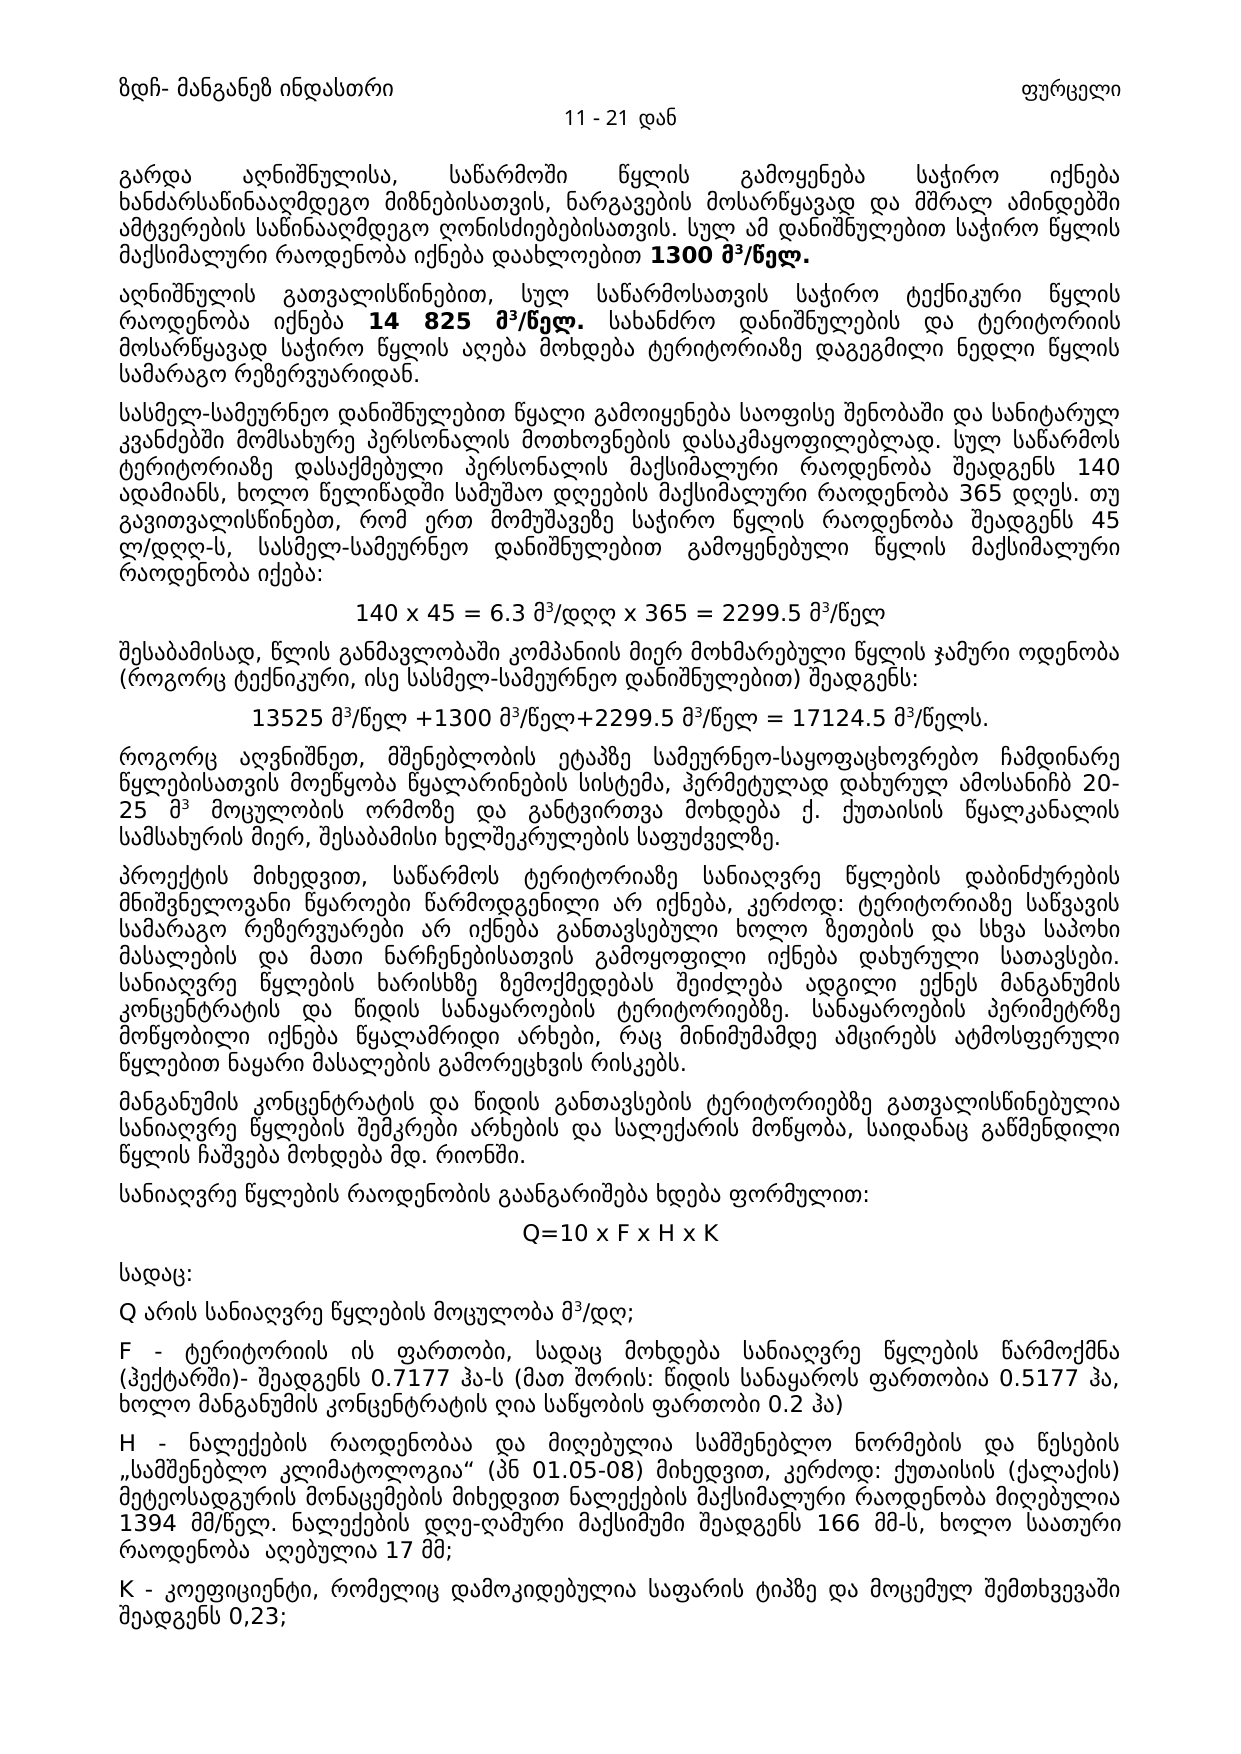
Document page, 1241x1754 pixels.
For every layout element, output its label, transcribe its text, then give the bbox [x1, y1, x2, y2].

text 140 x 45 = 6.3 მ3/დღღ x 365 = 2299.5 მ3/წელ [118, 600, 1122, 626]
text როგორც აღვნიშნეთ, მშენებლობის ეტაპზე სამეურნეო-საყოფაცხოვრებო ჩამდინარე წყლებისათვის მოეწყობა წყალარინების სისტემა, ჰერმეტულად დახურულ ამოსანიჩბ 20-25 მ3 მოცულობის ორმოზე და განტვირთვა მოხდება ქ. ქუთაისის წყალკანალის სამსახურის მიერ, შესაბამისი ხელშეკრულების საფუძველზე. [118, 744, 1122, 851]
text Q არის სანიაღვრე წყლების მოცულობა მ3/დღ; [118, 1299, 1122, 1326]
text მანგანუმის კონცენტრატის და წიდის განთავსების ტერიტორიებზე გათვალისწინებულია სანიაღვრე წყლების შემკრები არხების და სალექარის მოწყობა, საიდანაც გაწმენდილი წყლის ჩაშვება მოხდება მდ. რიონში. [118, 1089, 1122, 1169]
text სასმელ-სამეურნეო დანიშნულებით წყალი გამოიყენება საოფისე შენობაში და სანიტარულ კვანძებში მომსახურე პერსონალის მოთხოვნების დასაკმაყოფილებლად. სულ საწარმოს ტერიტორიაზე დასაქმებული პერსონალის მაქსიმალური რაოდენობა შეადგენს 140 ადამიანს, ხოლო წელიწადში სამუშაო დღეების მაქსიმალური რაოდენობა 365 დღეს. თუ გავითვალისწინებთ, რომ ერთ მომუშავეზე საჭირო წყლის რაოდენობა შეადგენს 45 ლ/დღღ-ს, სასმელ-სამეურნეო დანიშნულებით გამოყენებული წყლის მაქსიმალური რაოდენობა იქება: [118, 401, 1122, 587]
text აღნიშნულის გათვალისწინებით, სულ საწარმოსათვის საჭირო ტექნიკური წყლის რაოდენობა იქნება 14 825 მ3/წელ. სახანძრო დანიშნულების და ტერიტორიის მოსარწყავად საჭირო წყლის აღება მოხდება ტერიტორიაზე დაგეგმილი ნედლი წყლის სამარაგო რეზერვუარიდან. [118, 281, 1122, 388]
text სადაც: [118, 1260, 1122, 1286]
text H - ნალექების რაოდენობაა და მიღებულია სამშენებლო ნორმების და წესების „სამშენებლო კლიმატოლოგია“ (პნ 01.05-08) მიხედვით, კერძოდ: ქუთაისის (ქალაქის) მეტეოსადგურის მონაცემების მიხედვით ნალექების მაქსიმალური რაოდენობა მიღებულია 1394 მმ/წელ. ნალექების დღე-ღამური მაქსიმუმი შეადგენს 166 მმ-ს, ხოლო საათური რაოდენობა აღებულია 17 მმ; [118, 1431, 1122, 1564]
text K - კოეფიციენტი, რომელიც დამოკიდებულია საფარის ტიპზე და მოცემულ შემთხვევაში შეადგენს 0,23; [118, 1576, 1122, 1630]
text სანიაღვრე წყლების რაოდენობის გაანგარიშება ხდება ფორმულით: [118, 1181, 1122, 1208]
text 13525 მ3/წელ +1300 მ3/წელ+2299.5 მ3/წელ = 17124.5 მ3/წელს. [118, 705, 1122, 731]
text პროექტის მიხედვით, საწარმოს ტერიტორიაზე სანიაღვრე წყლების დაბინძურების მნიშვნელოვანი წყაროები წარმოდგენილი არ იქნება, კერძოდ: ტერიტორიაზე საწვავის სამარაგო რეზერვუარები არ იქნება განთავსებული ხოლო ზეთების და სხვა საპოხი მასალების და მათი ნარჩენებისათვის გამოყოფილი იქნება დახურული სათავსები. სანიაღვრე წყლების ხარისხზე ზემოქმედებას შეიძლება ადგილი ექნეს მანგანუმის კონცენტრატის და წიდის სანაყაროების ტერიტორიებზე. სანაყაროების პერიმეტრზე მოწყობილი იქნება წყალამრიდი არხები, რაც მინიმუმამდე ამცირებს ატმოსფერული წყლებით ნაყარი მასალების გამორეცხვის რისკებს. [118, 863, 1122, 1076]
text Q=10 x F x H x K [118, 1221, 1122, 1247]
text შესაბამისად, წლის განმავლობაში კომპანიის მიერ მოხმარებული წყლის ჯამური ოდენობა (როგორც ტექნიკური, ისე სასმელ-სამეურნეო დანიშნულებით) შეადგენს: [118, 639, 1122, 692]
text F - ტერიტორიის ის ფართობი, სადაც მოხდება სანიაღვრე წყლების წარმოქმნა (ჰექტარში)- შეადგენს 0.7177 ჰა-ს (მათ შორის: წიდის სანაყაროს ფართობია 0.5177 ჰა, ხოლო მანგანუმის კონცენტრატის ღია საწყობის ფართობი 0.2 ჰა) [118, 1338, 1122, 1418]
text გარდა აღნიშნულისა, საწარმოში წყლის გამოყენება საჭირო იქნება ხანძარსაწინააღმდეგო მიზნებისათვის, ნარგავების მოსარწყავად და მშრალ ამინდებში ამტვერების საწინააღმდეგო ღონისძიებებისათვის. სულ ამ დანიშნულებით საჭირო წყლის მაქსიმალური რაოდენობა იქნება დაახლოებით 1300 მ3/წელ. [118, 162, 1122, 269]
